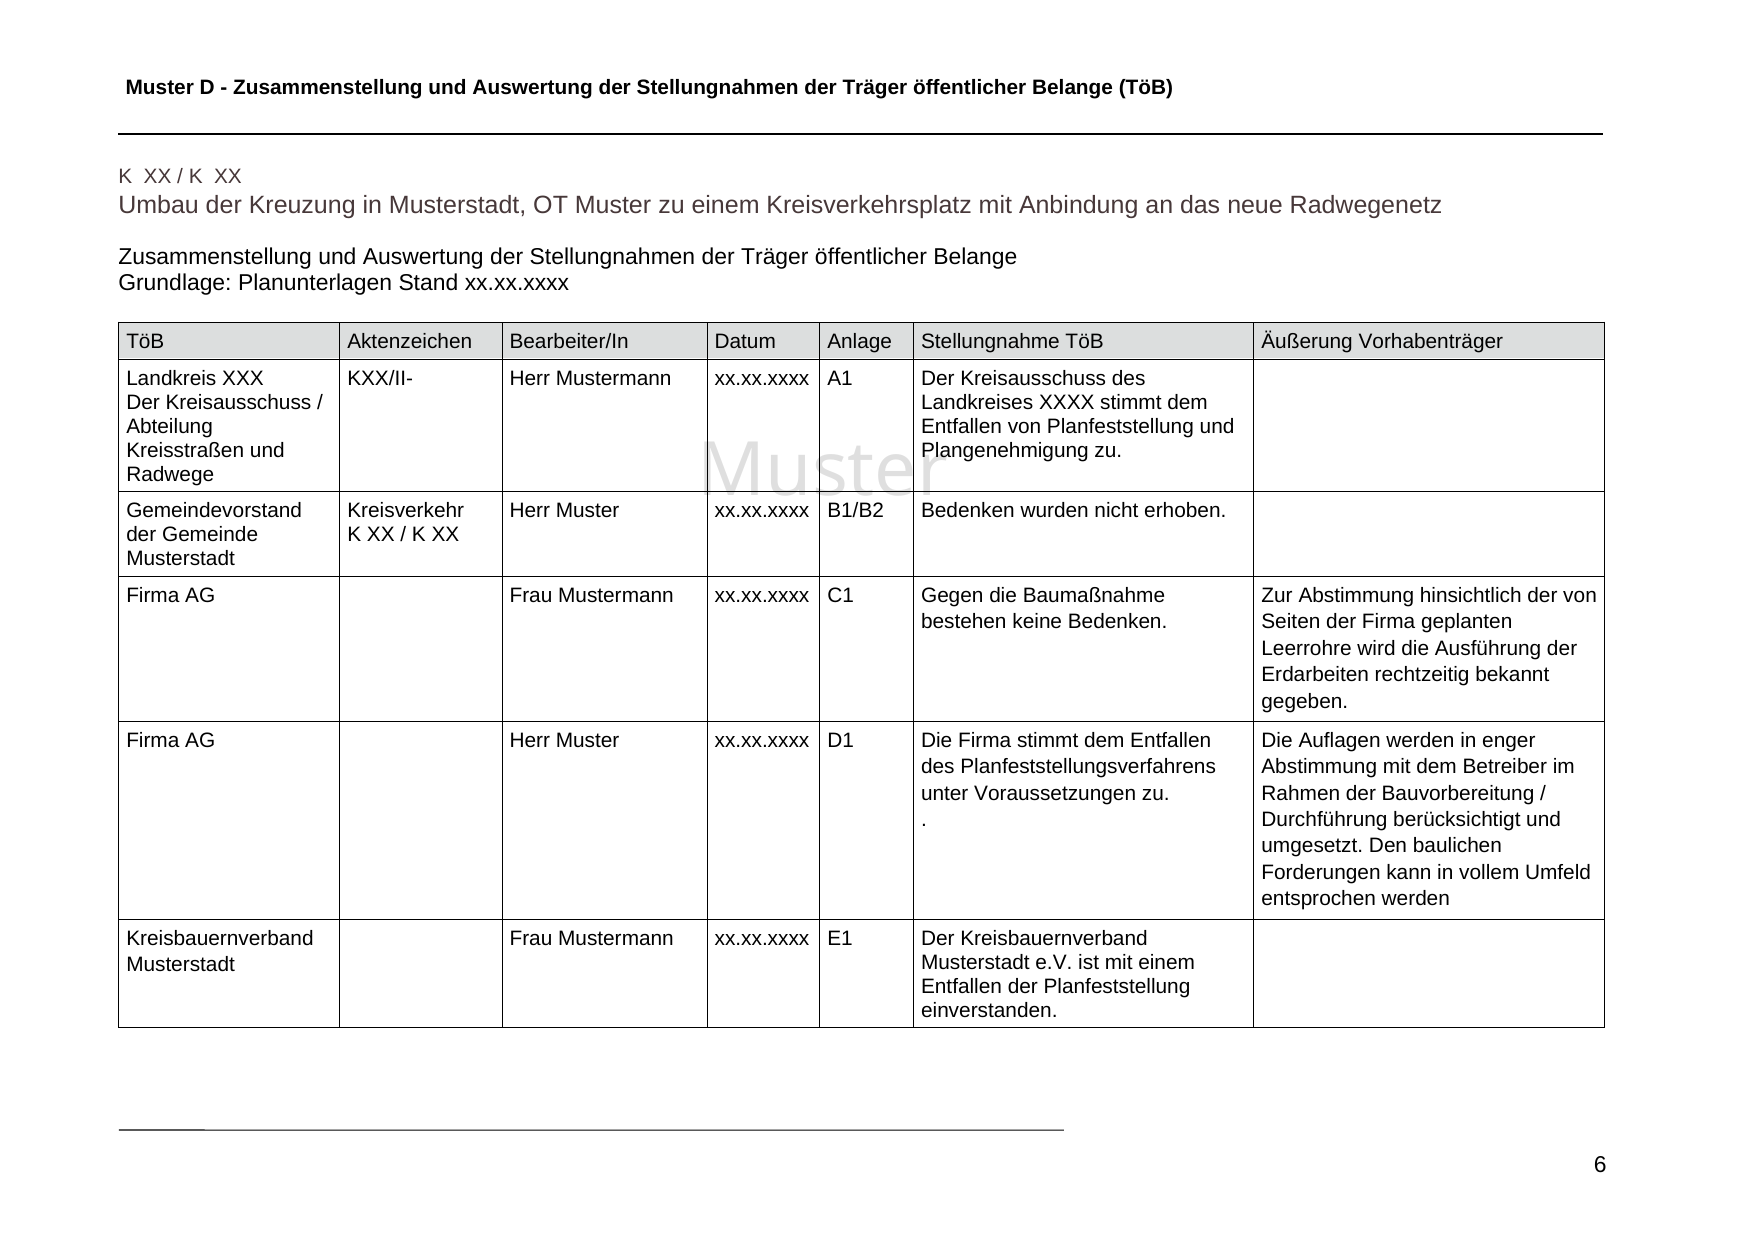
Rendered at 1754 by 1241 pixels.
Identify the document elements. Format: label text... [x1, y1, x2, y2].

table_cell [340, 722, 502, 918]
table_cell Der Kreisausschuss des Landkreises XXXX stimmt dem Entfallen von Planfeststellung und Plangenehmigung zu. [914, 360, 1253, 491]
table_header TöB [119, 323, 339, 358]
table_header Äußerung Vorhabenträger [1254, 323, 1604, 358]
table_cell Die Firma stimmt dem Entfallen des Planfeststellungsverfahrens unter Voraussetzungen zu. . [914, 722, 1253, 918]
table_cell D1 [820, 722, 913, 918]
table_cell xx.xx.xxxx [708, 360, 819, 491]
table_cell Frau Mustermann [503, 920, 707, 1027]
table_cell KXX/II- [340, 360, 502, 491]
table_cell C1 [820, 577, 913, 721]
table_header Bearbeiter/In [503, 323, 707, 358]
table_cell E1 [820, 920, 913, 1027]
table_cell Herr Muster [503, 492, 707, 576]
text Umbau der Kreuzung in Musterstadt, OT Muster zu einem Kreisverkehrsplatz mit Anbindung an das neue Radwegenetz [118, 190, 1606, 219]
table_cell [1254, 492, 1604, 576]
table_cell Firma AG [119, 577, 339, 721]
table_cell Kreisverkehr K XX / K XX [340, 492, 502, 576]
table_header Stellungnahme TöB [914, 323, 1253, 358]
table_cell [340, 577, 502, 721]
table_cell Zur Abstimmung hinsichtlich der von Seiten der Firma geplanten Leerrohre wird die Ausführung der Erdarbeiten rechtzeitig bekannt gegeben. [1254, 577, 1604, 721]
table_cell Der Kreisbauernverband Musterstadt e.V. ist mit einem Entfallen der Planfeststellung einverstanden. [914, 920, 1253, 1027]
table_cell Herr Muster [503, 722, 707, 918]
table_cell Firma AG [119, 722, 339, 918]
table_header Anlage [820, 323, 913, 358]
table_cell xx.xx.xxxx [708, 722, 819, 918]
table_cell Herr Mustermann [503, 360, 707, 491]
table_cell xx.xx.xxxx [708, 492, 819, 576]
table_cell [340, 920, 502, 1027]
table_cell [1254, 920, 1604, 1027]
table_cell Gemeindevorstand der Gemeinde Musterstadt [119, 492, 339, 576]
text Grundlage: Planunterlagen Stand xx.xx.xxxx [118, 269, 1606, 295]
table_header Aktenzeichen [340, 323, 502, 358]
text K XX / K XX [118, 163, 1606, 187]
table_cell xx.xx.xxxx [708, 577, 819, 721]
table_cell Kreisbauernverband Musterstadt [119, 920, 339, 1027]
table_cell [1254, 360, 1604, 491]
table_cell xx.xx.xxxx [708, 920, 819, 1027]
table_cell Frau Mustermann [503, 577, 707, 721]
table_cell A1 [820, 360, 913, 491]
table_cell Bedenken wurden nicht erhoben. [914, 492, 1253, 576]
table_cell Die Auflagen werden in enger Abstimmung mit dem Betreiber im Rahmen der Bauvorbereitung / Durchführung berücksichtigt und umgesetzt. Den baulichen Forderungen kann in vollem Umfeld entsprochen werden [1254, 722, 1604, 918]
table_header Datum [708, 323, 819, 358]
table_cell B1/B2 [820, 492, 913, 576]
table_cell Gegen die Baumaßnahme bestehen keine Bedenken. [914, 577, 1253, 721]
text Zusammenstellung und Auswertung der Stellungnahmen der Träger öffentlicher Belange [118, 243, 1606, 269]
table_cell Landkreis XXX Der Kreisausschuss / Abteilung Kreisstraßen und Radwege [119, 360, 339, 491]
